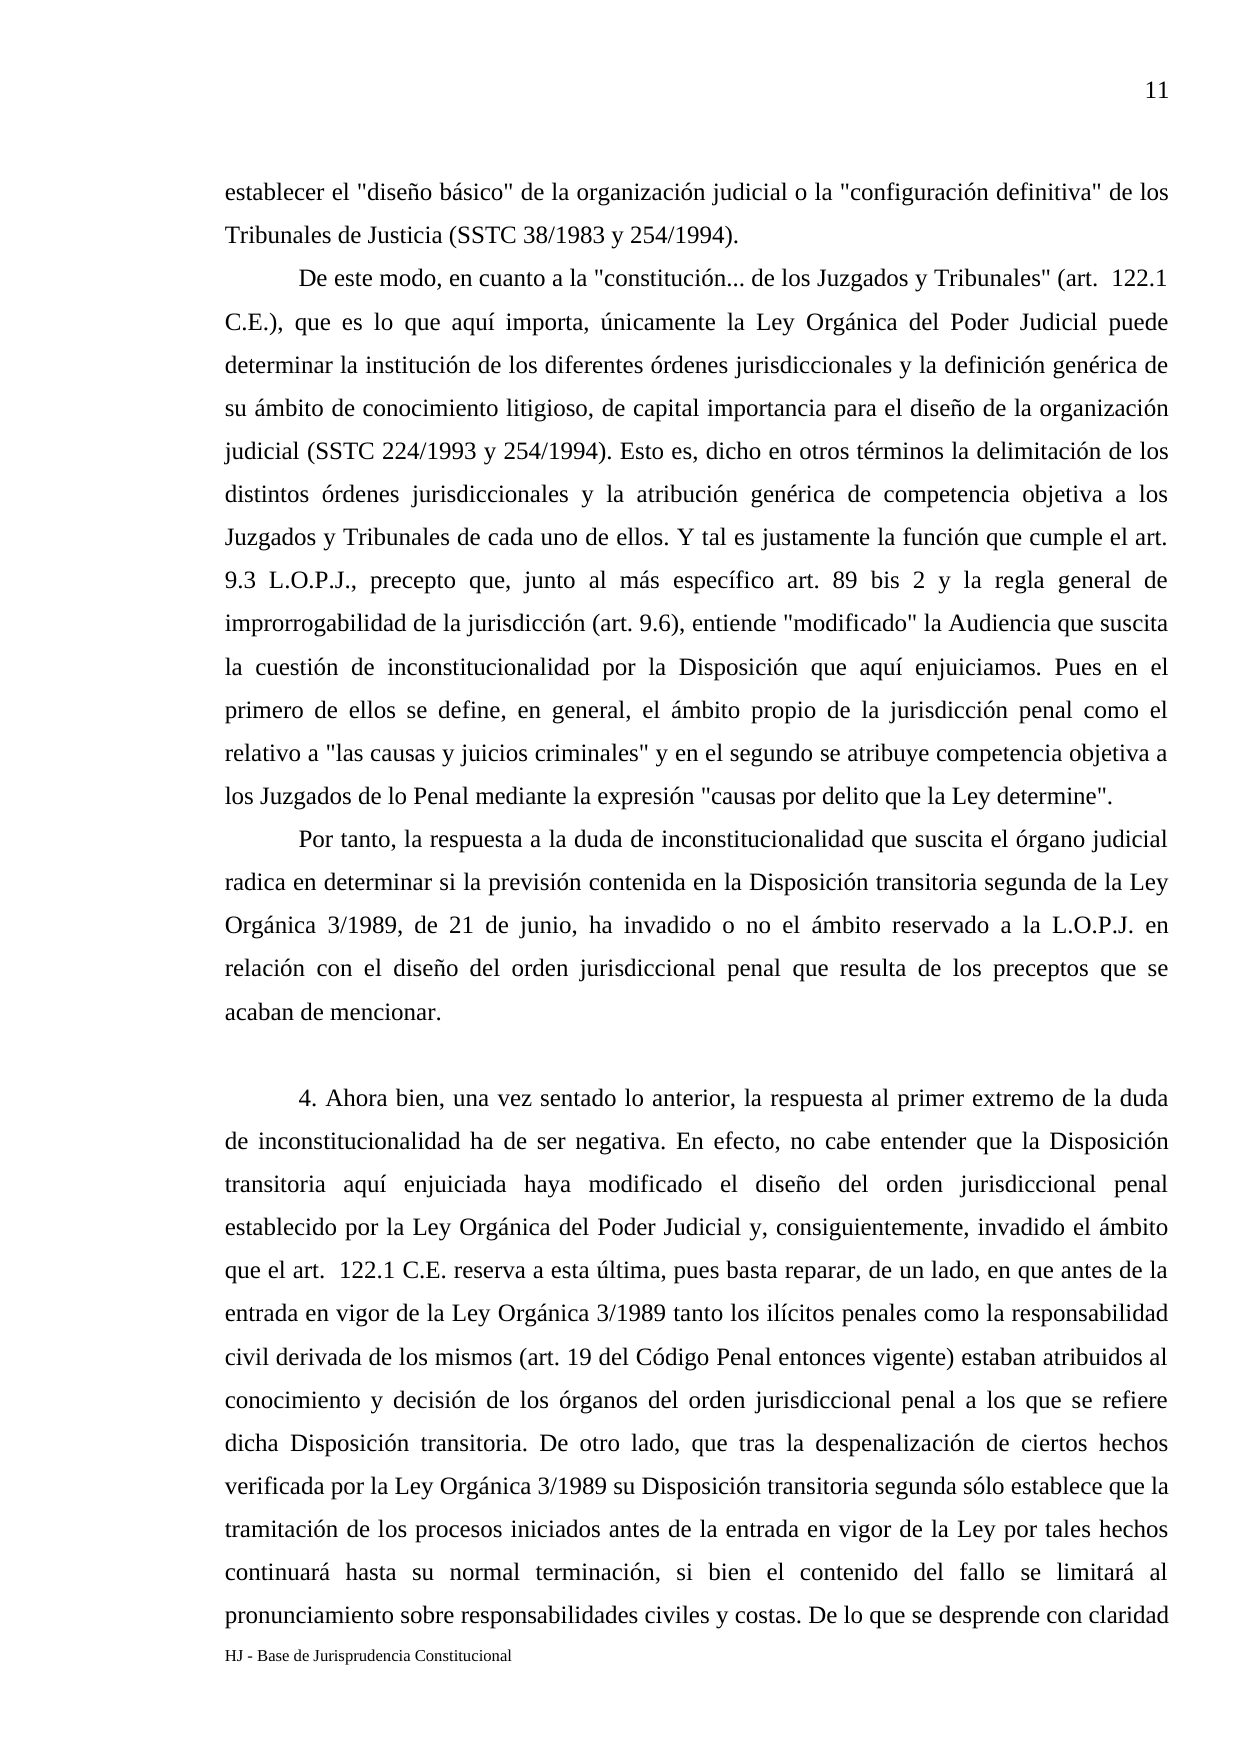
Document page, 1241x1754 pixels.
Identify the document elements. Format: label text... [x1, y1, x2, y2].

text Por tanto, la respuesta a la duda de inconstitucionalidad que suscita el órgano judicial radica en determinar si la previsión contenida en la Disposición transitoria segunda de la Ley Orgánica 3/1989, de 21 de junio, ha invadido o no el ámbito reservado a la L.O.P.J. en relación con el diseño del orden jurisdiccional penal que resulta de los preceptos que se acaban de mencionar. [224, 824, 1169, 1025]
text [224, 177, 1169, 249]
text De este modo, en cuanto a la "constitución... de los Juzgados y Tribunales" (art. 122.1 C.E.), que es lo que aquí importa, únicamente la Ley Orgánica del Poder Judicial puede determinar la institución de los diferentes órdenes jurisdiccionales y la definición genérica de su ámbito de conocimiento litigioso, de capital importancia para el diseño de la organización judicial (SSTC 224/1993 y 254/1994). Esto es, dicho en otros términos la delimitación de los distintos órdenes jurisdiccionales y la atribución genérica de competencia objetiva a los Juzgados y Tribunales de cada uno de ellos. Y tal es justamente la función que cumple el art. 9.3 L.O.P.J., precepto que, junto al más específico art. 89 bis 2 y la regla general de improrrogabilidad de la jurisdicción (art. 9.6), entiende "modificado" la Audiencia que suscita la cuestión de inconstitucionalidad por la Disposición que aquí enjuiciamos. Pues en el primero de ellos se define, en general, el ámbito propio de la jurisdicción penal como el relativo a "las causas y juicios criminales" y en el segundo se atribuye competencia objetiva a los Juzgados de lo Penal mediante la expresión "causas por delito que la Ley determine". [224, 263, 1169, 810]
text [224, 1083, 1169, 1629]
